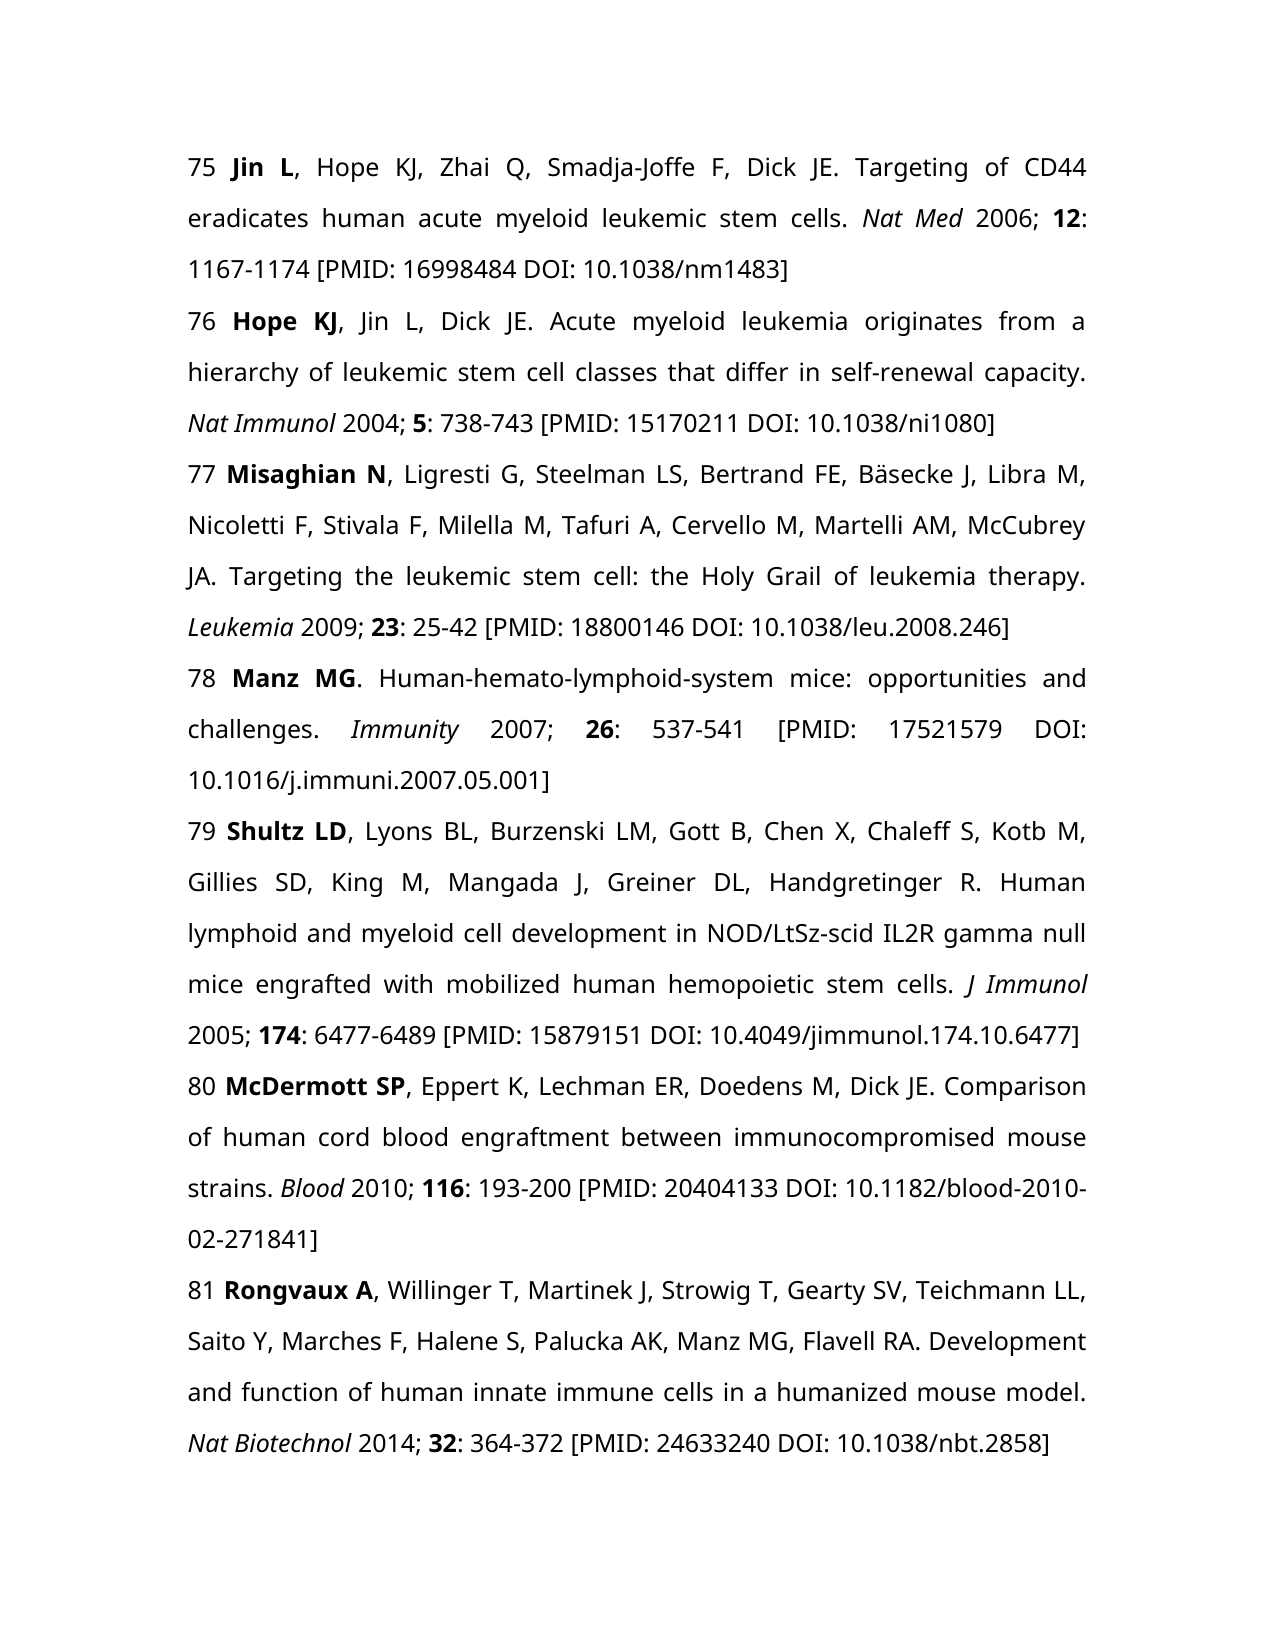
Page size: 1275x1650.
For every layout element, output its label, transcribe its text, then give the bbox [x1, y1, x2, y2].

text 77 Misaghian N, Ligresti G, Steelman LS, Bertrand FE, Bäsecke J, Libra M, Nicoletti F, Stivala F, Milella M, Tafuri A, Cervello M, Martelli AM, McCubrey JA. Targeting the leukemic stem cell: the Holy Grail of leukemia therapy. Leukemia 2009; 23: 25-42 [PMID: 18800146 DOI: 10.1038/leu.2008.246] [187, 456, 1087, 643]
text 75 Jin L, Hope KJ, Zhai Q, Smadja-Joffe F, Dick JE. Targeting of CD44 eradicates human acute myeloid leukemic stem cells. Nat Med 2006; 12: 1167-1174 [PMID: 16998484 DOI: 10.1038/nm1483] [187, 150, 1087, 286]
text 79 Shultz LD, Lyons BL, Burzenski LM, Gott B, Chen X, Chaleff S, Kotb M, Gillies SD, King M, Mangada J, Greiner DL, Handgretinger R. Human lymphoid and myeloid cell development in NOD/LtSz-scid IL2R gamma null mice engrafted with mobilized human hemopoietic stem cells. J Immunol 2005; 174: 6477-6489 [PMID: 15879151 DOI: 10.4049/jimmunol.174.10.6477] [187, 813, 1087, 1052]
text 78 Manz MG. Human-hemato-lymphoid-system mice: opportunities and challenges. Immunity 2007; 26: 537-541 [PMID: 17521579 DOI: 10.1016/j.immuni.2007.05.001] [187, 660, 1087, 797]
text 81 Rongvaux A, Willinger T, Martinek J, Strowig T, Gearty SV, Teichmann LL, Saito Y, Marches F, Halene S, Palucka AK, Manz MG, Flavell RA. Development and function of human innate immune cells in a humanized mouse model. Nat Biotechnol 2014; 32: 364-372 [PMID: 24633240 DOI: 10.1038/nbt.2858] [187, 1273, 1087, 1460]
text 80 McDermott SP, Eppert K, Lechman ER, Doedens M, Dick JE. Comparison of human cord blood engraftment between immunocompromised mouse strains. Blood 2010; 116: 193-200 [PMID: 20404133 DOI: 10.1182/blood-2010-02-271841] [187, 1069, 1087, 1256]
text 76 Hope KJ, Jin L, Dick JE. Acute myeloid leukemia originates from a hierarchy of leukemic stem cell classes that differ in self-renewal capacity. Nat Immunol 2004; 5: 738-743 [PMID: 15170211 DOI: 10.1038/ni1080] [187, 303, 1087, 439]
